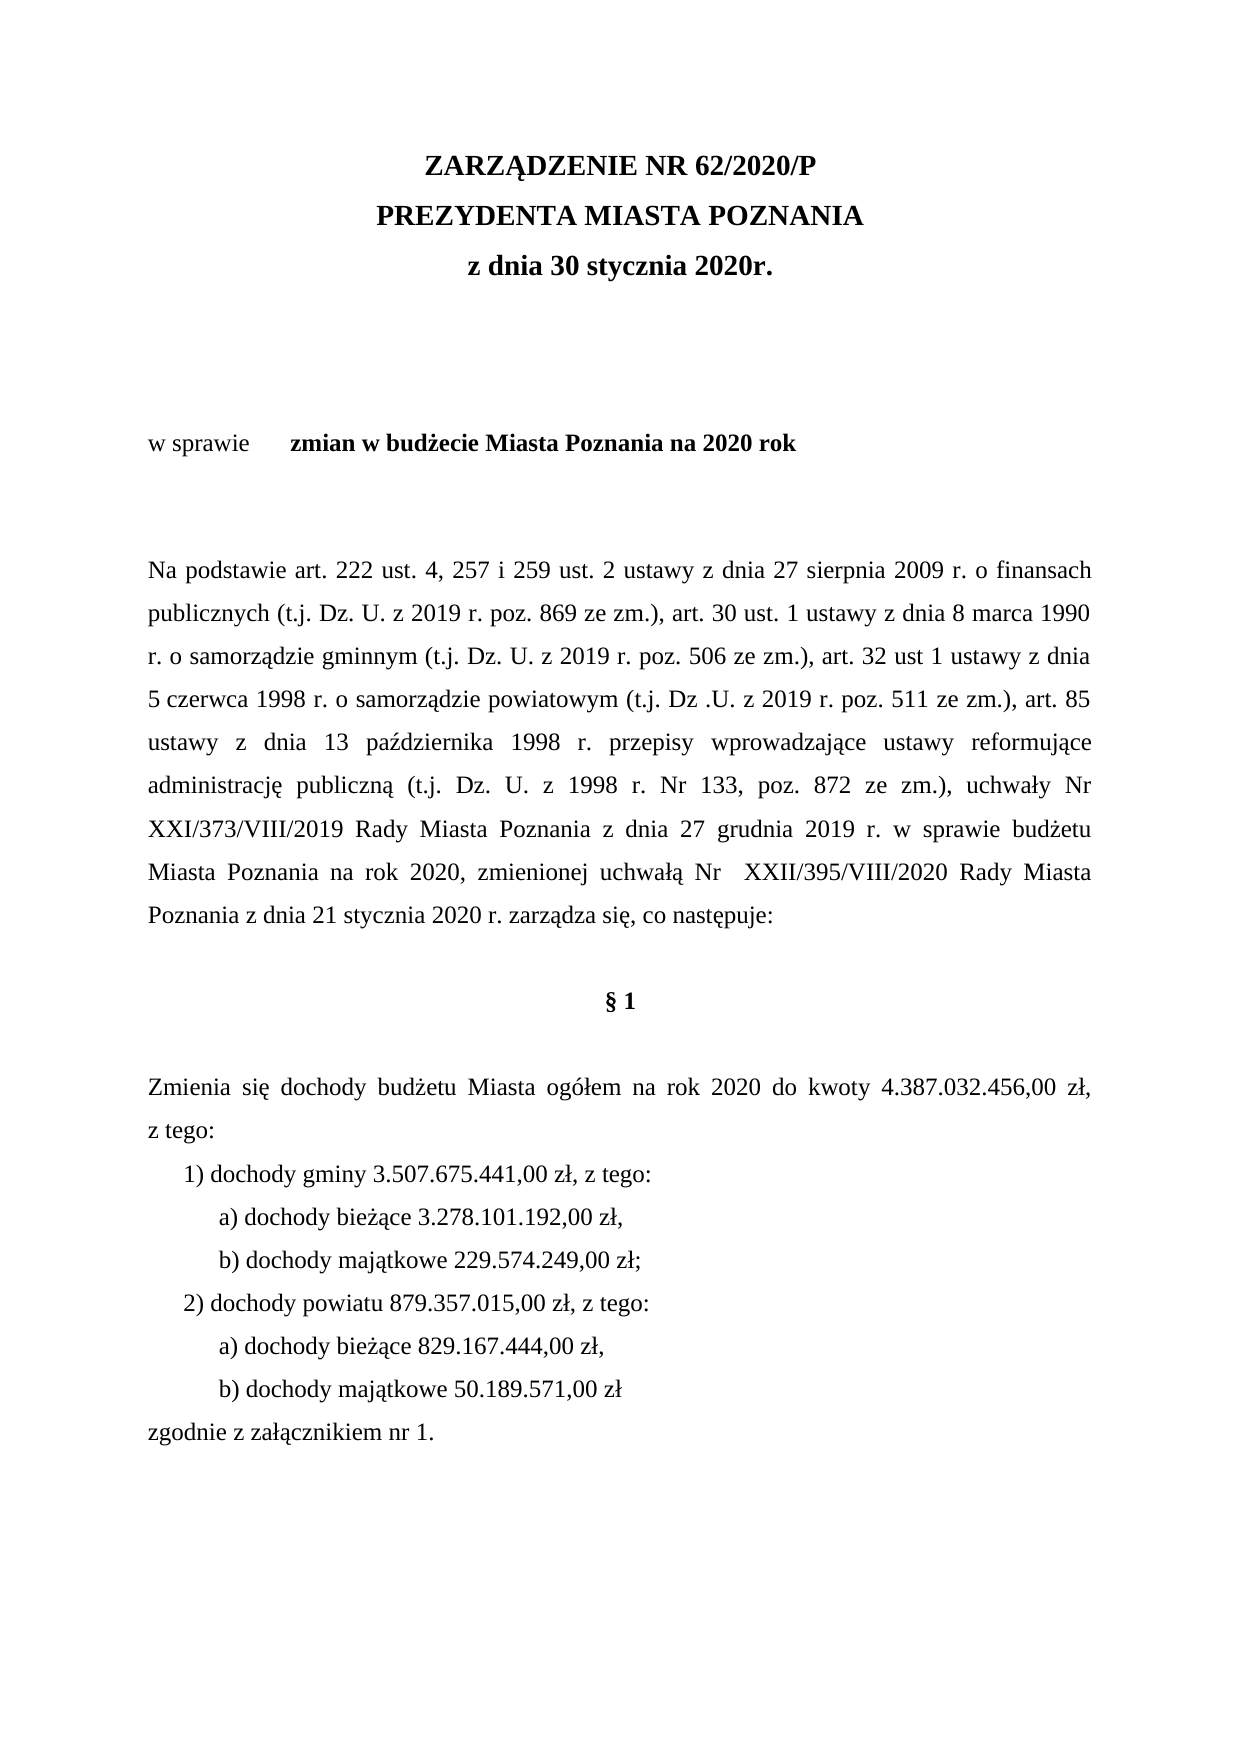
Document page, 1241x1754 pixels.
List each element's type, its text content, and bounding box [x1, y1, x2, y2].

text § 1 [148, 986, 1093, 1015]
text a) dochody bieżące 3.278.101.192,00 zł, [218, 1202, 1093, 1231]
subtitle PREZYDENTA MIASTA POZNANIA [148, 198, 1093, 231]
subtitle ZARZĄDZENIE NR [148, 148, 1093, 181]
text 2) dochody powiatu 879.357.015,00 zł, z tego: [183, 1288, 1093, 1317]
table_header w sprawie [136, 428, 279, 469]
text Na podstawie art. 222 ust. 4, 257 i 259 ust. 2 ustawy z dnia 27 sierpnia 2009 r. o finansach publicznych (t.j. Dz. U. z 2019 r. poz. 869 ze zm.), art. 30 ust. 1 ustawy z dnia 8 marca 1990 r. o samorządzie gminnym (t.j. Dz. U. z 2019 r. poz. 506 ze zm.), art. 32 ust 1 ustawy z dnia 5 czerwca 1998 r. o samorządzie powiatowym (t.j. Dz .U. z 2019 r. poz. 511 ze zm.), art. 85 ustawy z dnia 13 października 1998 r. przepisy wprowadzające ustawy reformujące administrację publiczną (t.j. Dz. U. z 1998 r. Nr 133, poz. 872 ze zm.), uchwały Nr XXI/373/VIII/2019 Rady Miasta Poznania z dnia 27 grudnia 2019 r. w sprawie budżetu Miasta Poznania na rok 2020, zmienionej uchwałą Nr XXII/395/VIII/2020 Rady Miasta Poznania z dnia 21 stycznia 2020 r. zarządza się, co następuje: [148, 555, 1093, 929]
text b) dochody majątkowe 229.574.249,00 zł; [218, 1245, 1093, 1274]
text zgodnie z załącznikiem nr 1. [148, 1417, 1093, 1446]
text a) dochody bieżące 829.167.444,00 zł, [218, 1331, 1093, 1360]
table_header zmian w budżecie Miasta Poznania na 2020 rok [279, 428, 1104, 469]
text 1) dochody gminy 3.507.675.441,00 zł, z tego: [183, 1159, 1093, 1187]
text b) dochody majątkowe 50.189.571,00 zł [218, 1374, 1093, 1403]
text z dnia 30 stycznia 2020r. [148, 248, 1093, 282]
text Zmienia się dochody budżetu Miasta ogółem na rok 2020 do kwoty 4.387.032.456,00 zł, z tego: [148, 1072, 1093, 1144]
